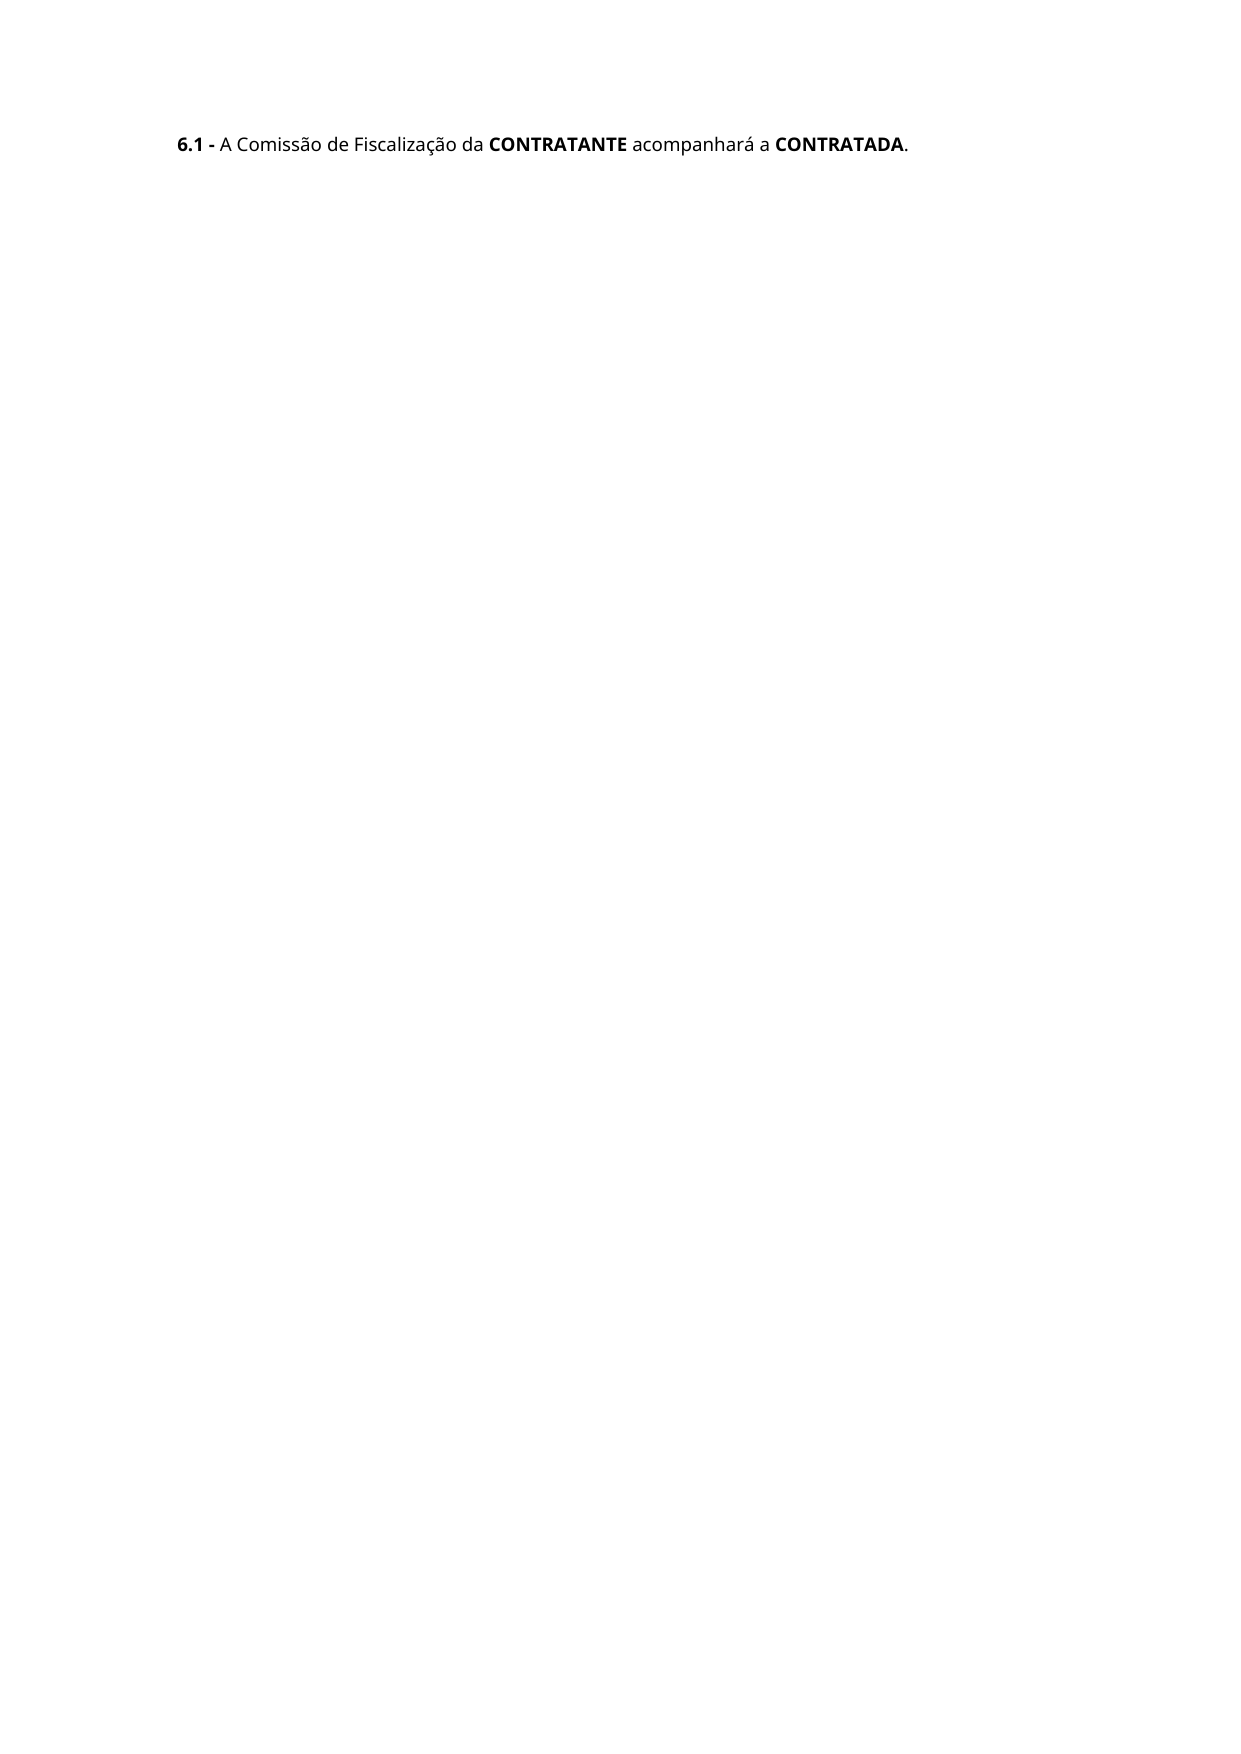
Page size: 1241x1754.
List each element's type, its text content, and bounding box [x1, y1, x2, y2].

text 6.1 - A Comissão de Fiscalização da CONTRATANTE acompanhará a CONTRATADA. [177, 131, 1126, 157]
